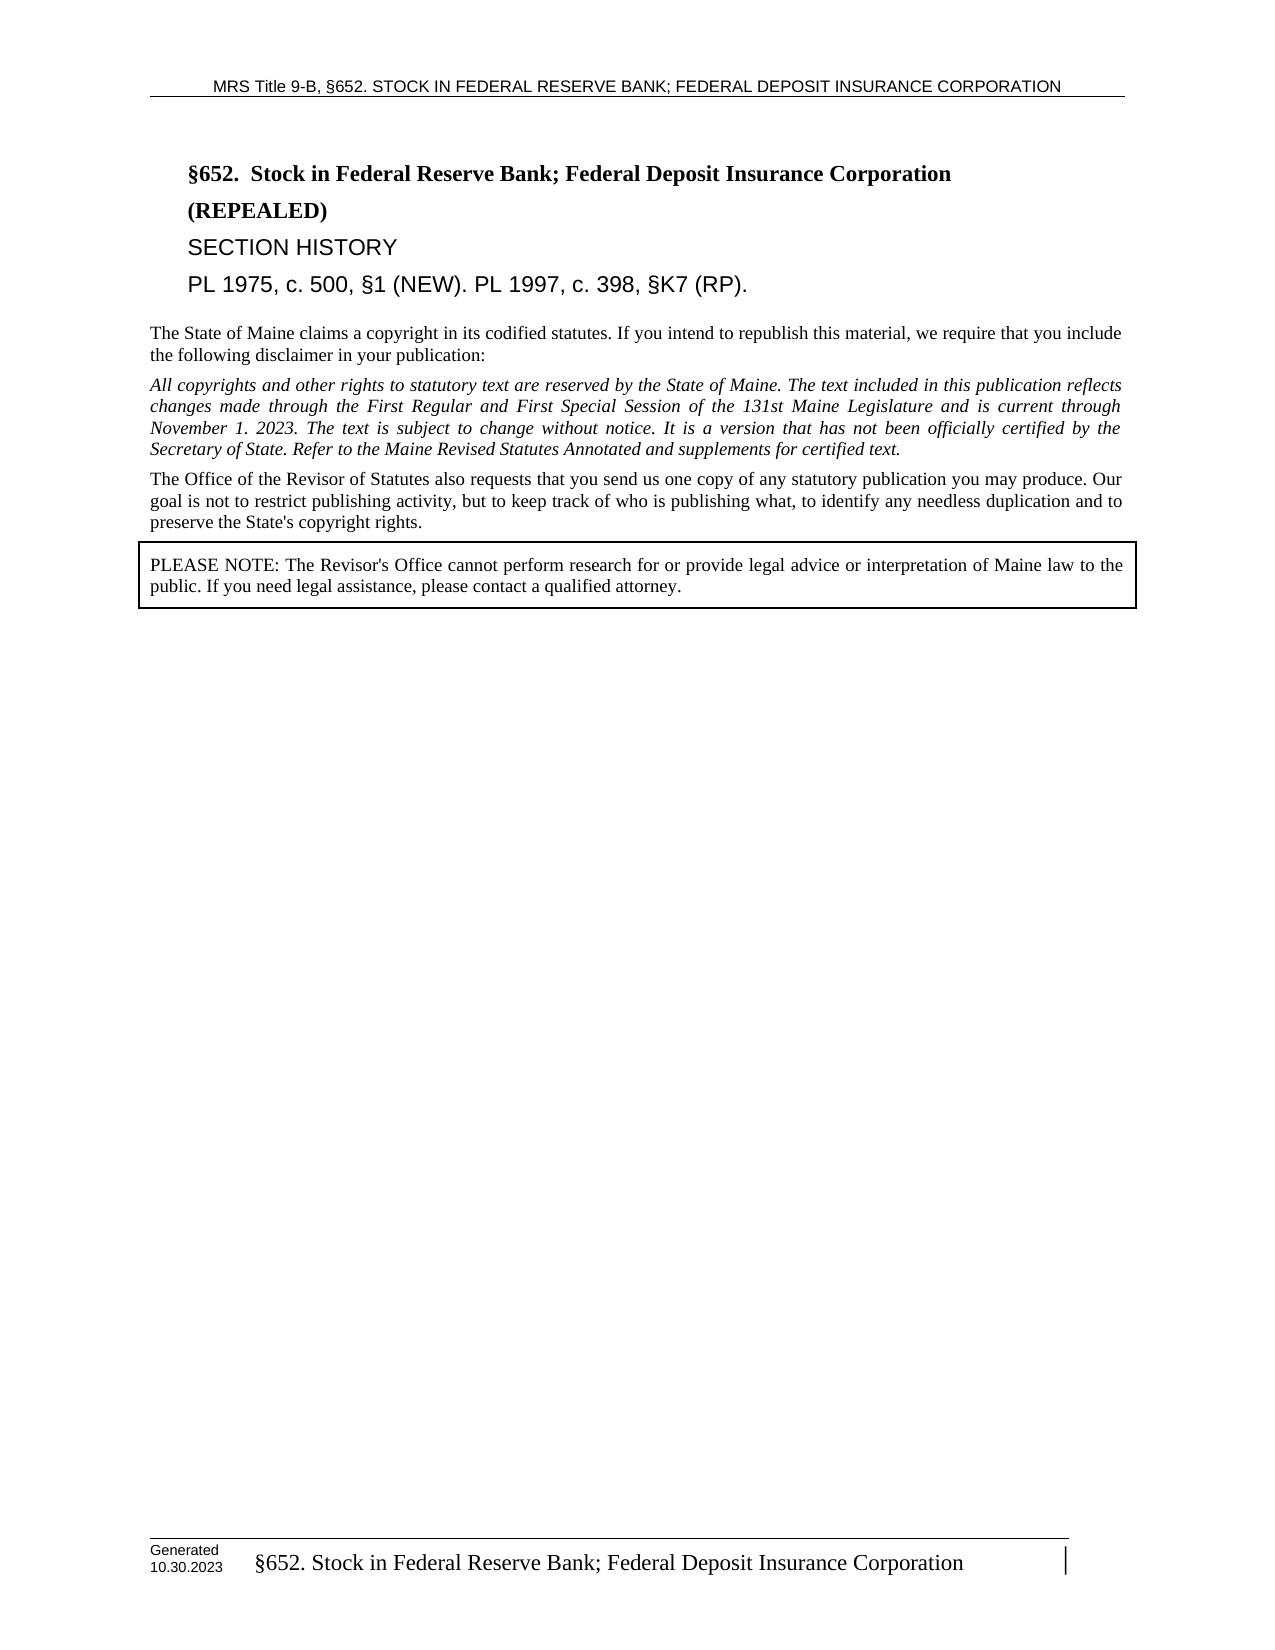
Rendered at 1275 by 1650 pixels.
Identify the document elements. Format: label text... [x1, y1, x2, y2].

text SECTION HISTORY [187, 234, 1125, 260]
text All copyrights and other rights to statutory text are reserved by the State of Maine. The text included in this publication reflects changes made through the First Regular and First Special Session of the 131st Maine Legislature and is current through November 1. 2023 . The text is subject to change without notice. It is a version that has not been officially certified by the Secretary of State. Refer to the Maine Revised Statutes Annotated and supplements for certified text. [150, 373, 1125, 460]
text The State of Maine claims a copyright in its codified statutes. If you intend to republish this material, we require that you include the following disclaimer in your publication: [150, 322, 1125, 365]
text PL 1975, c. 500, §1 (NEW). PL 1997, c. 398, §K7 (RP). [187, 271, 1125, 297]
text §652. Stock in Federal Reserve Bank; Federal Deposit Insurance Corporation [187, 160, 1125, 187]
text (REPEALED) [187, 197, 1125, 223]
text PLEASE NOTE: The Revisor's Office cannot perform research for or provide legal advice or interpretation of Maine law to the public. If you need legal assistance, please contact a qualified attorney. [140, 543, 1135, 607]
text The Office of the Revisor of Statutes also requests that you send us one copy of any statutory publication you may produce. Our goal is not to restrict publishing activity, but to keep track of who is publishing what, to identify any needless duplication and to preserve the State's copyright rights. [150, 468, 1125, 533]
